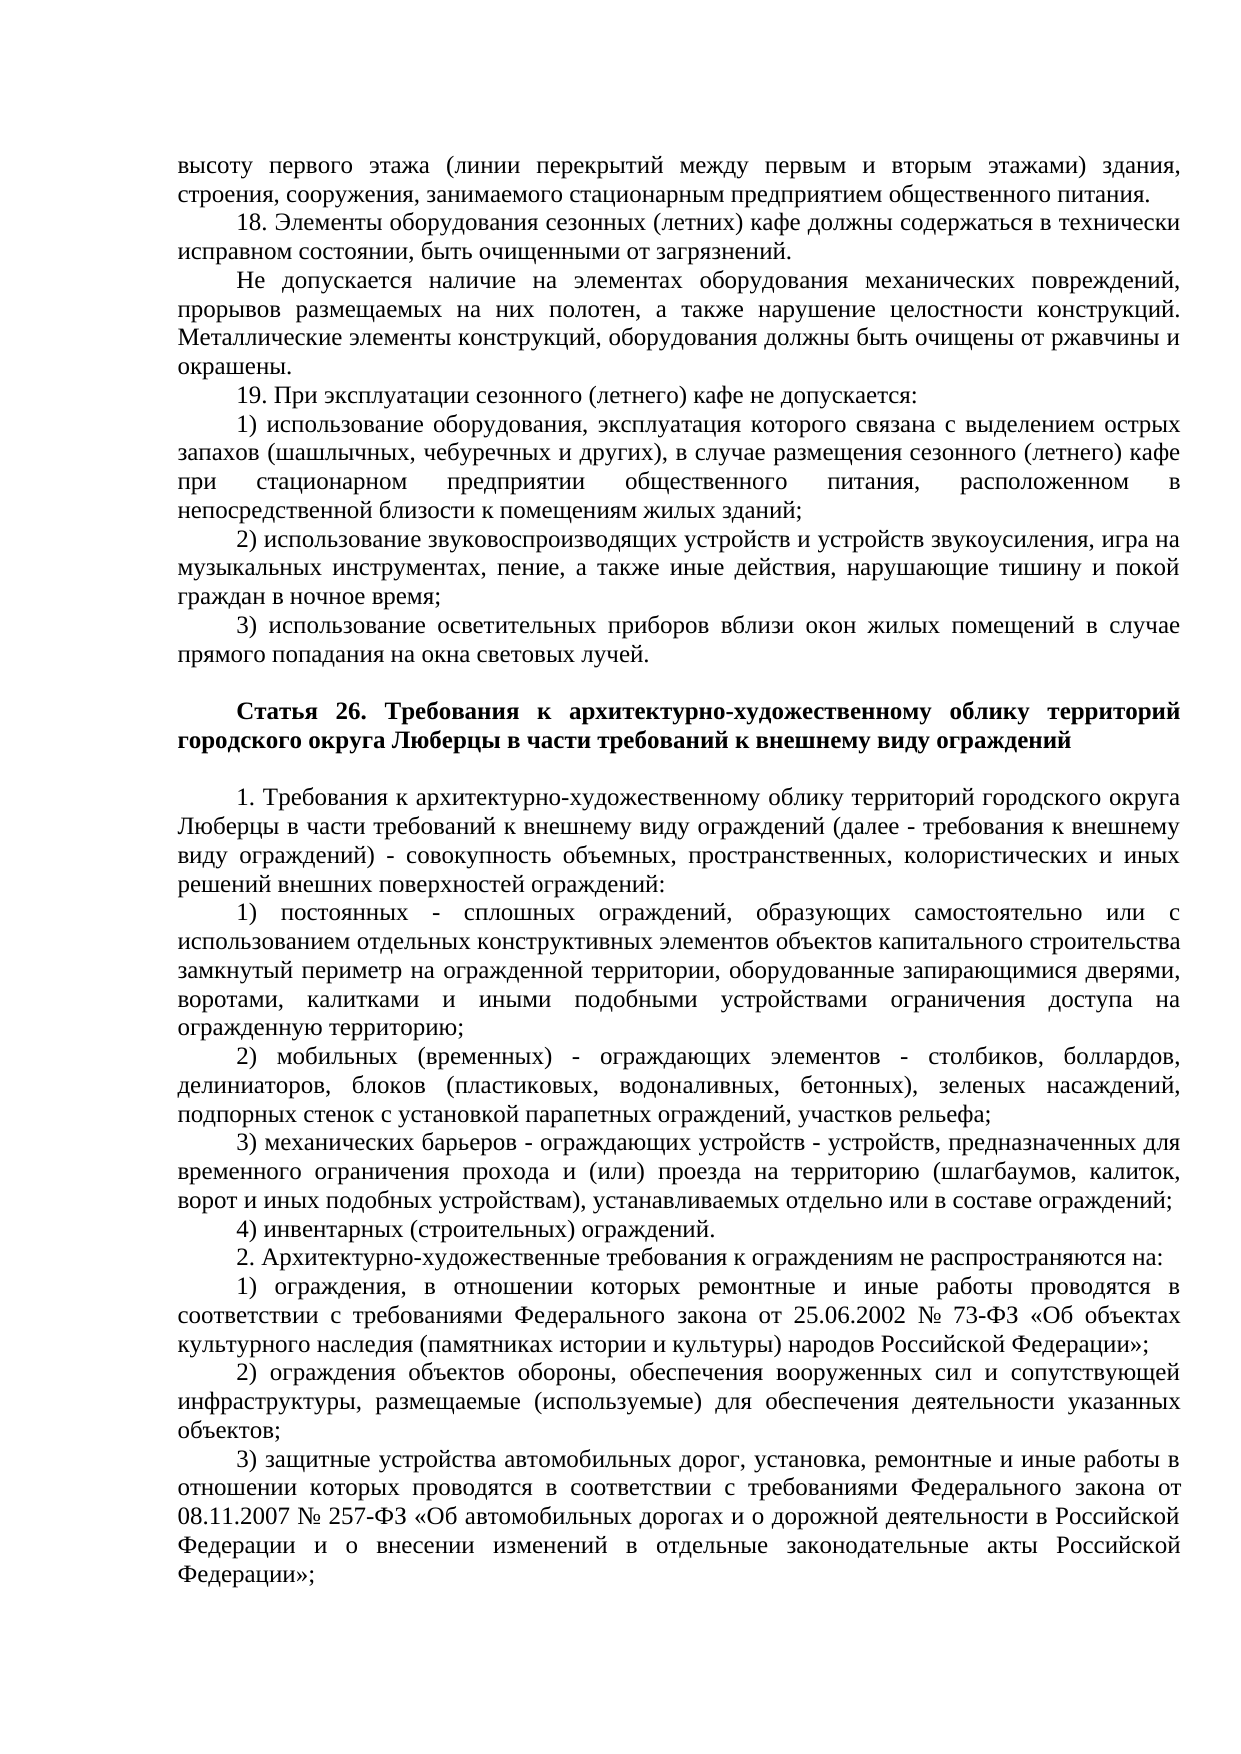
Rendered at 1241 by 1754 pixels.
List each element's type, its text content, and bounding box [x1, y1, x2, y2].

text 19. При эксплуатации сезонного (летнего) кафе не допускается: [177, 380, 1181, 409]
text 2. Архитектурно-художественные требования к ограждениям не распространяются на: [177, 1242, 1181, 1271]
text 1. Требования к архитектурно-художественному облику территорий городского округа Люберцы в части требований к внешнему виду ограждений (далее - требования к внешнему виду ограждений) - совокупность объемных, пространственных, колористических и иных решений внешних поверхностей ограждений: [177, 782, 1181, 897]
text Не допускается наличие на элементах оборудования механических повреждений, прорывов размещаемых на них полотен, а также нарушение целостности конструкций. Металлические элементы конструкций, оборудования должны быть очищены от ржавчины и окрашены. [177, 265, 1181, 380]
text 2) ограждения объектов обороны, обеспечения вооруженных сил и сопутствующей инфраструктуры, размещаемые (используемые) для обеспечения деятельности указанных объектов; [177, 1357, 1181, 1444]
text 2) использование звуковоспроизводящих устройств и устройств звукоусиления, игра на музыкальных инструментах, пение, а также иные действия, нарушающие тишину и покой граждан в ночное время; [177, 524, 1181, 610]
text 4) инвентарных (строительных) ограждений. [177, 1214, 1181, 1242]
text 18. Элементы оборудования сезонных (летних) кафе должны содержаться в технически исправном состоянии, быть очищенными от загрязнений. [177, 207, 1181, 265]
text 3) использование осветительных приборов вблизи окон жилых помещений в случае прямого попадания на окна световых лучей. [177, 610, 1181, 667]
text Статья 26. Требования к архитектурно-художественному облику территорий городского округа Люберцы в части требований к внешнему виду ограждений [177, 696, 1181, 754]
text 1) постоянных - сплошных ограждений, образующих самостоятельно или с использованием отдельных конструктивных элементов объектов капитального строительства замкнутый периметр на огражденной территории, оборудованные запирающимися дверями, воротами, калитками и иными подобными устройствами ограничения доступа на огражденную территорию; [177, 897, 1181, 1041]
text 1) ограждения, в отношении которых ремонтные и иные работы проводятся в соответствии с требованиями Федерального закона от 25.06.2002 № 73-ФЗ «Об объектах культурного наследия (памятниках истории и культуры) народов Российской Федерации»; [177, 1271, 1181, 1357]
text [177, 150, 1181, 207]
text 3) механических барьеров - ограждающих устройств - устройств, предназначенных для временного ограничения прохода и (или) проезда на территорию (шлагбаумов, калиток, ворот и иных подобных устройствам), устанавливаемых отдельно или в составе ограждений; [177, 1127, 1181, 1214]
text 2) мобильных (временных) - ограждающих элементов - столбиков, боллардов, делиниаторов, блоков (пластиковых, водоналивных, бетонных), зеленых насаждений, подпорных стенок с установкой парапетных ограждений, участков рельефа; [177, 1041, 1181, 1127]
text 1) использование оборудования, эксплуатация которого связана с выделением острых запахов (шашлычных, чебуречных и других), в случае размещения сезонного (летнего) кафе при стационарном предприятии общественного питания, расположенном в непосредственной близости к помещениям жилых зданий; [177, 409, 1181, 524]
text 3) защитные устройства автомобильных дорог, установка, ремонтные и иные работы в отношении которых проводятся в соответствии с требованиями Федерального закона от 08.11.2007 № 257-ФЗ «Об автомобильных дорогах и о дорожной деятельности в Российской Федерации и о внесении изменений в отдельные законодательные акты Российской Федерации»; [177, 1444, 1181, 1587]
